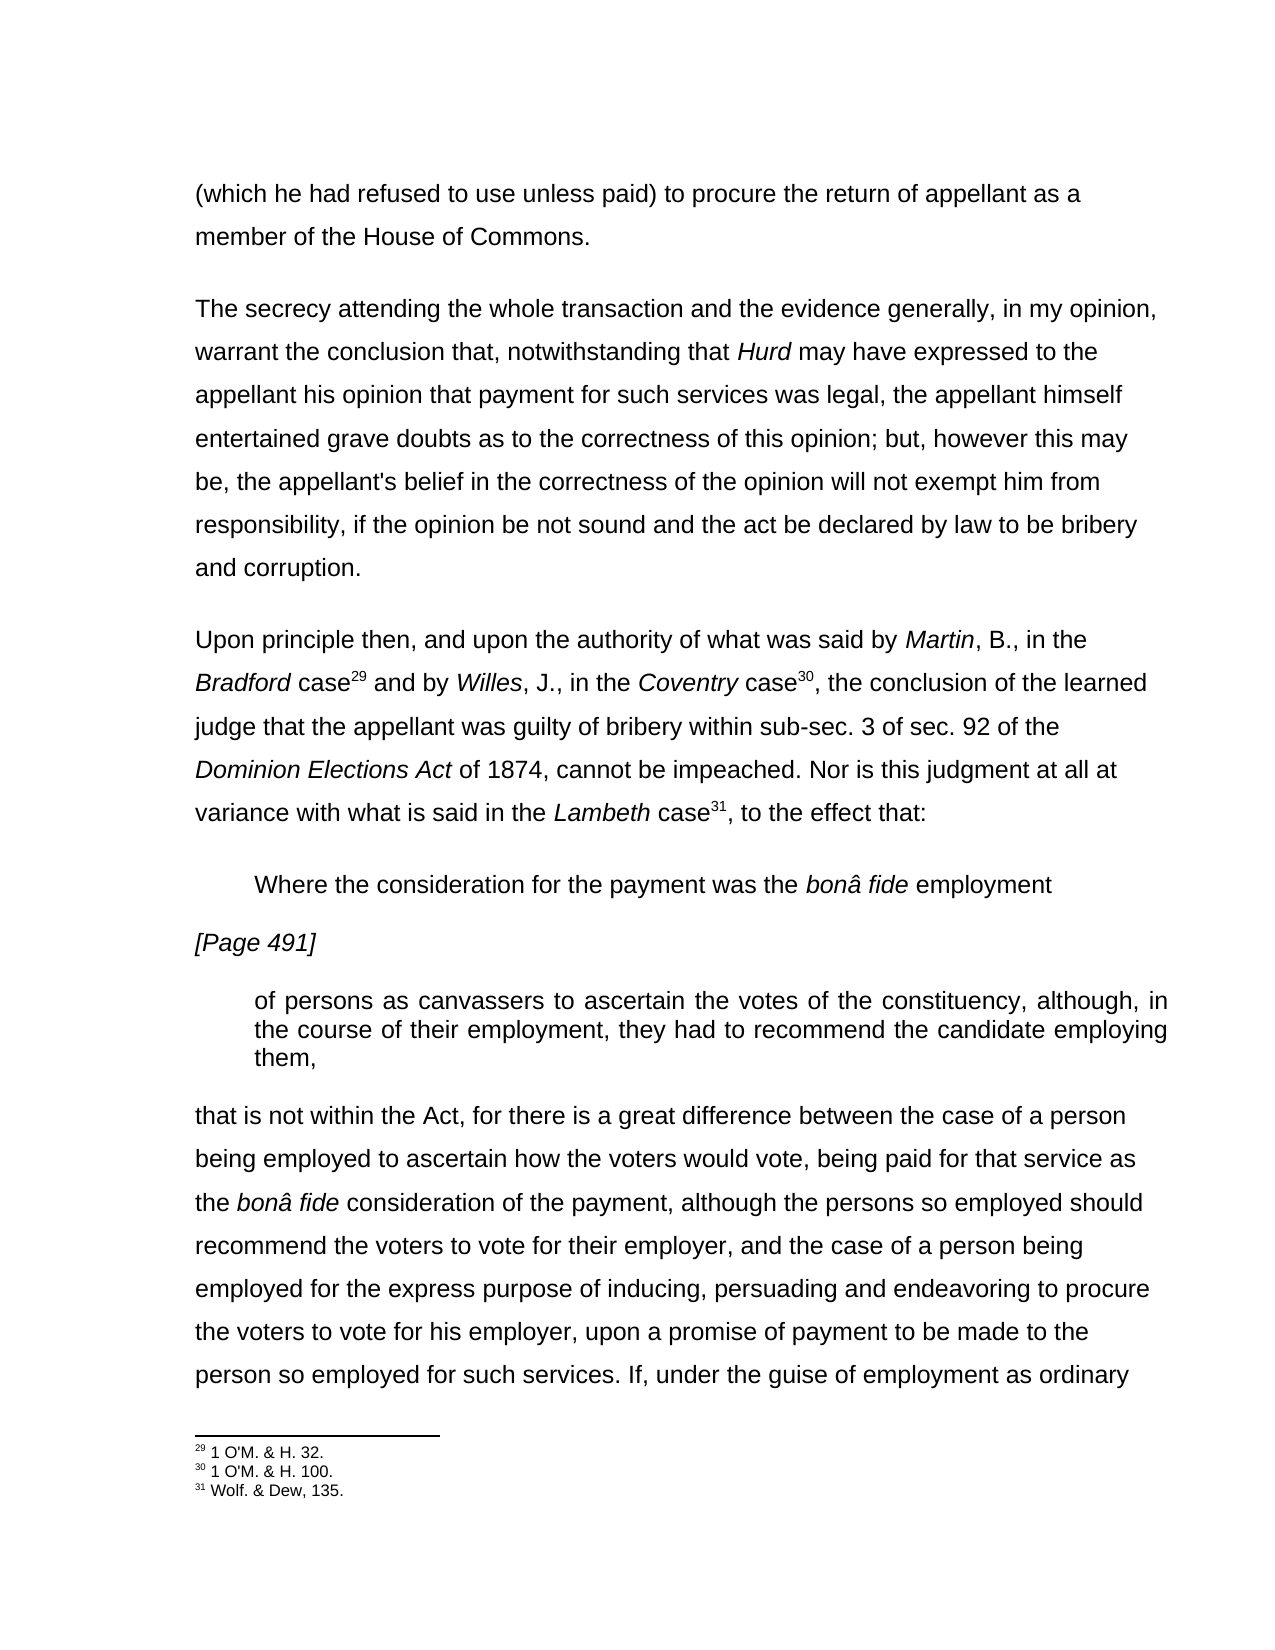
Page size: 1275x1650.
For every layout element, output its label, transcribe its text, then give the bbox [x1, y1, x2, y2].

text of persons as canvassers to ascertain the votes of the constituency, although, in the course of their employment, they had to recommend the candidate employing them, [254, 986, 1170, 1072]
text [195, 179, 1170, 251]
text Where the consideration for the payment was the bonâ fide employment [254, 870, 1170, 899]
text The secrecy attending the whole transaction and the evidence generally, in my opinion, warrant the conclusion that, notwithstanding that Hurd may have expressed to the appellant his opinion that payment for such services was legal, the appellant himself entertained grave doubts as to the correctness of this opinion; but, however this may be, the appellant's belief in the correctness of the opinion will not exempt him from responsibility, if the opinion be not sound and the act be declared by law to be bribery and corruption. [195, 294, 1170, 582]
text [Page 491] [195, 928, 1170, 957]
text Upon principle then, and upon the authority of what was said by Martin, B., in the Bradford case and by Willes, J., in the Coventry case, the conclusion of the learned judge that the appellant was guilty of bribery within sub-sec. 3 of sec. 92 of the Dominion Elections Act of 1874, cannot be impeached. Nor is this judgment at all at variance with what is said in the Lambeth case, to the effect that: [195, 625, 1170, 826]
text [195, 1101, 1170, 1389]
